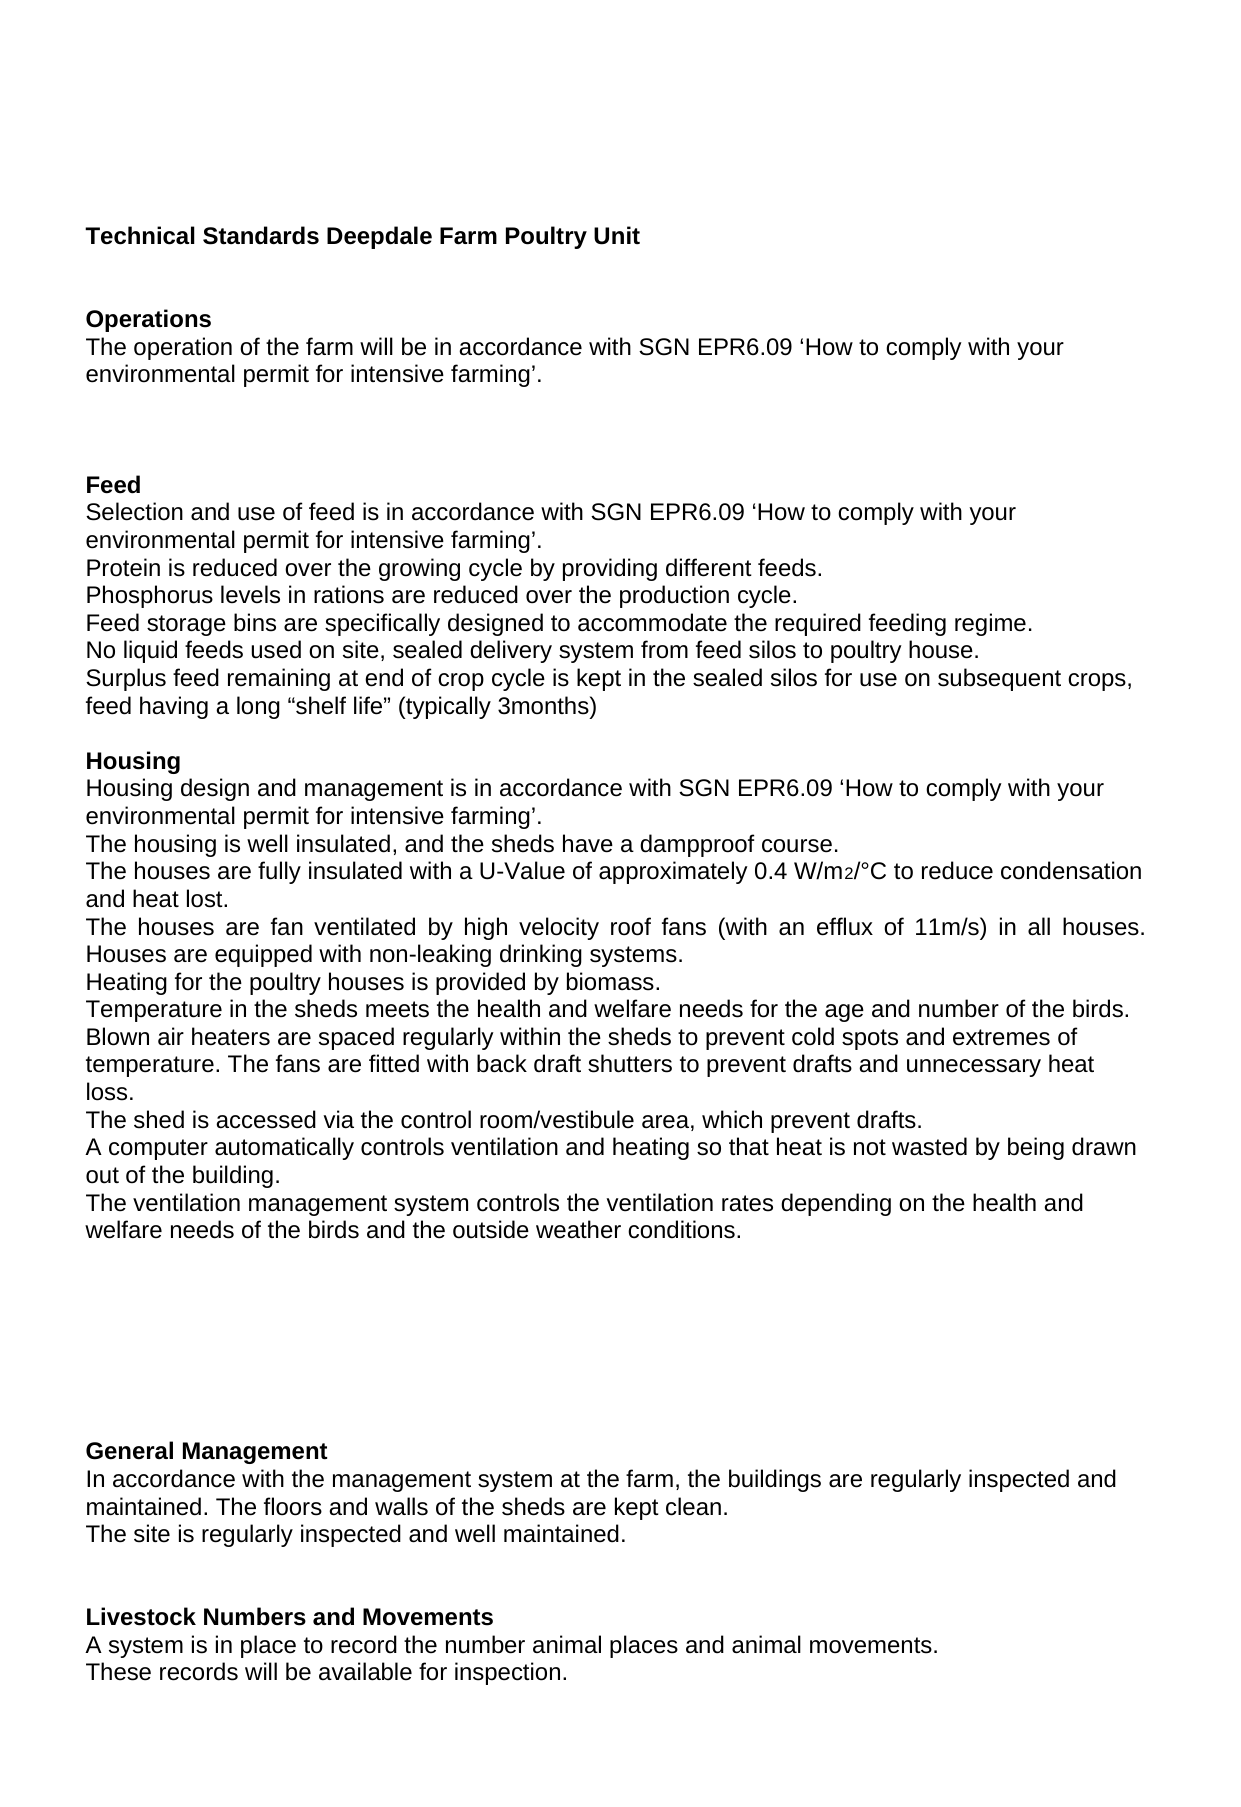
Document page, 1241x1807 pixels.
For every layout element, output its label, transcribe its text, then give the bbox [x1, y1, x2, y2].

text The houses are fully insulated with a U-Value of approximately 0.4 W/m2/°C to reduce condensation and heat lost. [85, 857, 1148, 912]
text The shed is accessed via the control room/vestibule area, which prevent drafts. [85, 1106, 1148, 1133]
text Feed storage bins are specifically designed to accommodate the required feeding regime. [85, 609, 1148, 636]
text Temperature in the sheds meets the health and welfare needs for the age and number of the birds. [85, 995, 1148, 1023]
text Feed [85, 471, 1148, 498]
text The houses are fan ventilated by high velocity roof fans (with an efflux of 11m/s) in all houses. Houses are equipped with non-leaking drinking systems. [85, 912, 1148, 968]
text The ventilation management system controls the ventilation rates depending on the health and welfare needs of the birds and the outside weather conditions. [85, 1188, 1148, 1244]
text Selection and use of feed is in accordance with SGN EPR6.09 ‘How to comply with your environmental permit for intensive farming’. [85, 498, 1148, 553]
text The housing is well insulated, and the sheds have a dampproof course. [85, 829, 1148, 857]
text A computer automatically controls ventilation and heating so that heat is not wasted by being drawn out of the building. [85, 1133, 1148, 1188]
text The site is regularly inspected and well maintained. [85, 1520, 1148, 1548]
text The operation of the farm will be in accordance with SGN EPR6.09 ‘How to comply with your environmental permit for intensive farming’. [85, 333, 1148, 388]
text Protein is reduced over the growing cycle by providing different feeds. [85, 553, 1148, 581]
text Surplus feed remaining at end of crop cycle is kept in the sealed silos for use on subsequent crops, feed having a long “shelf life” (typically 3months) [85, 664, 1148, 719]
text Blown air heaters are spaced regularly within the sheds to prevent cold spots and extremes of temperature. The fans are fitted with back draft shutters to prevent drafts and unnecessary heat loss. [85, 1023, 1148, 1106]
text Heating for the poultry houses is provided by biomass. [85, 968, 1148, 995]
text Operations [85, 305, 1148, 333]
text Livestock Numbers and Movements [85, 1603, 1148, 1631]
text These records will be available for inspection. [85, 1658, 1148, 1686]
text In accordance with the management system at the farm, the buildings are regularly inspected and maintained. The floors and walls of the sheds are kept clean. [85, 1465, 1148, 1520]
text Technical Standards Deepdale Farm Poultry Unit [85, 222, 1148, 250]
text No liquid feeds used on site, sealed delivery system from feed silos to poultry house. [85, 636, 1148, 664]
text A system is in place to record the number animal places and animal movements. [85, 1631, 1148, 1658]
text Phosphorus levels in rations are reduced over the production cycle. [85, 581, 1148, 609]
text Housing design and management is in accordance with SGN EPR6.09 ‘How to comply with your environmental permit for intensive farming’. [85, 774, 1148, 829]
text General Management [85, 1437, 1148, 1465]
text Housing [85, 747, 1148, 774]
